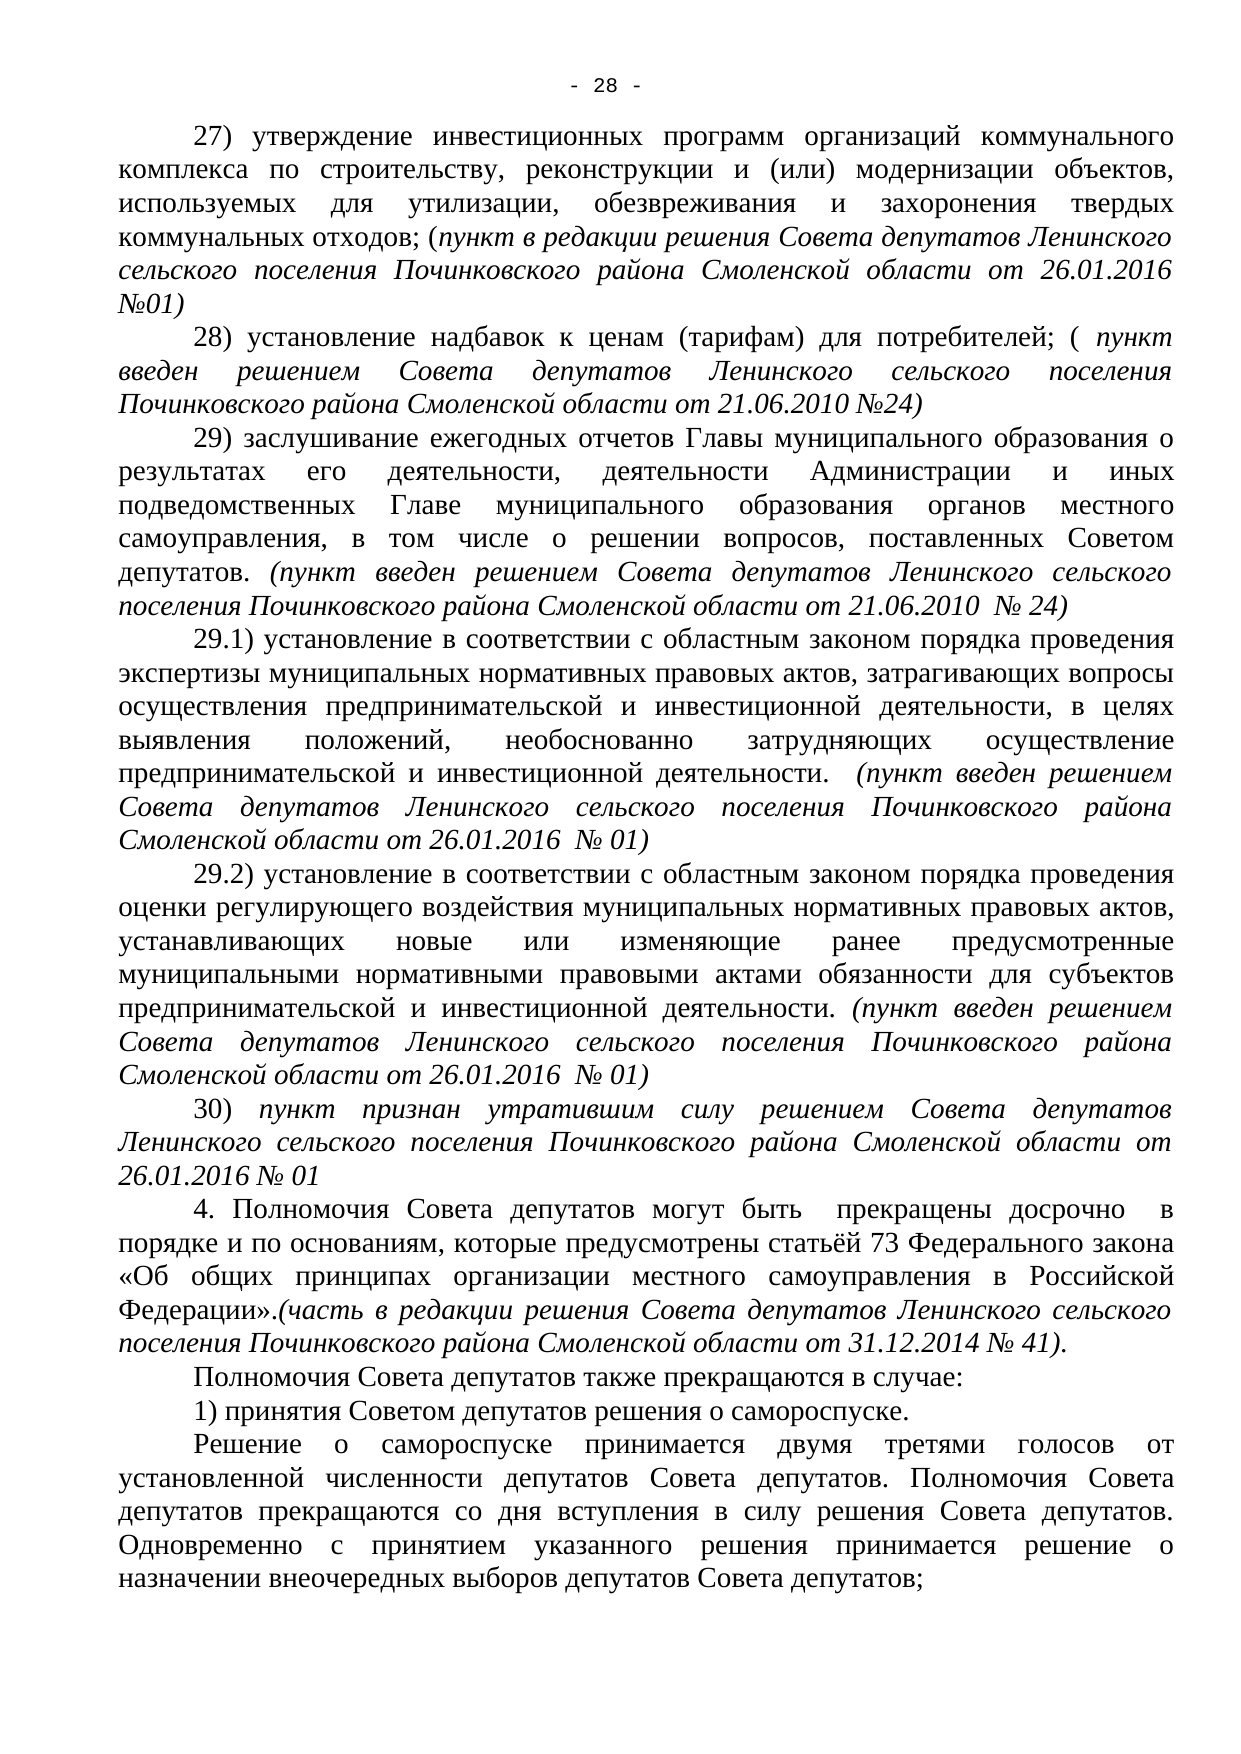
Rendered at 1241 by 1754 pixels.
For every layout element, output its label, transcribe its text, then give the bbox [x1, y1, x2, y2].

text 27) утверждение инвестиционных программ организаций коммунального комплекса по строительству, реконструкции и (или) модернизации объектов, используемых для утилизации, обезвреживания и захоронения твердых коммунальных отходов; (пункт в редакции решения Совета депутатов Ленинского сельского поселения Починковского района Смоленской области от 26.01.2016 №01) [118, 118, 1175, 319]
text 4. Полномочия Совета депутатов могут быть прекращены досрочно в порядке и по основаниям, которые предусмотрены статьёй 73 Федерального закона «Об общих принципах организации местного самоуправления в Российской Федерации».(часть в редакции решения Совета депутатов Ленинского сельского поселения Починковского района Смоленской области от 31.12.2014 № 41). [118, 1191, 1175, 1359]
text 28) установление надбавок к ценам (тарифам) для потребителей; ( пункт введен решением Совета депутатов Ленинского сельского поселения Починковского района Смоленской области от 21.06.2010 №24) [118, 319, 1175, 420]
text 29.2) установление в соответствии с областным законом порядка проведения оценки регулирующего воздействия муниципальных нормативных правовых актов, устанавливающих новые или изменяющие ранее предусмотренные муниципальными нормативными правовыми актами обязанности для субъектов предпринимательской и инвестиционной деятельности. (пункт введен решением Совета депутатов Ленинского сельского поселения Починковского района Смоленской области от 26.01.2016 № 01) [118, 856, 1175, 1091]
text 29) заслушивание ежегодных отчетов Главы муниципального образования о результатах его деятельности, деятельности Администрации и иных подведомственных Главе муниципального образования органов местного самоуправления, в том числе о решении вопросов, поставленных Советом депутатов. (пункт введен решением Совета депутатов Ленинского сельского поселения Починковского района Смоленской области от 21.06.2010 № 24) [118, 420, 1175, 621]
text Решение о самороспуске принимается двумя третями голосов от установленной численности депутатов Совета депутатов. Полномочия Совета депутатов прекращаются со дня вступления в силу решения Совета депутатов. Одновременно с принятием указанного решения принимается решение о назначении внеочередных выборов депутатов Совета депутатов; [118, 1426, 1175, 1594]
text 29.1) установление в соответствии с областным законом порядка проведения экспертизы муниципальных нормативных правовых актов, затрагивающих вопросы осуществления предпринимательской и инвестиционной деятельности, в целях выявления положений, необоснованно затрудняющих осуществление предпринимательской и инвестиционной деятельности. (пункт введен решением Совета депутатов Ленинского сельского поселения Починковского района Смоленской области от 26.01.2016 № 01) [118, 621, 1175, 856]
text 30) пункт признан утратившим силу решением Совета депутатов Ленинского сельского поселения Починковского района Смоленской области от 26.01.2016 № 01 [118, 1091, 1175, 1191]
text Полномочия Совета депутатов также прекращаются в случае: [118, 1359, 1175, 1393]
text 1) принятия Советом депутатов решения о самороспуске. [118, 1393, 1175, 1426]
